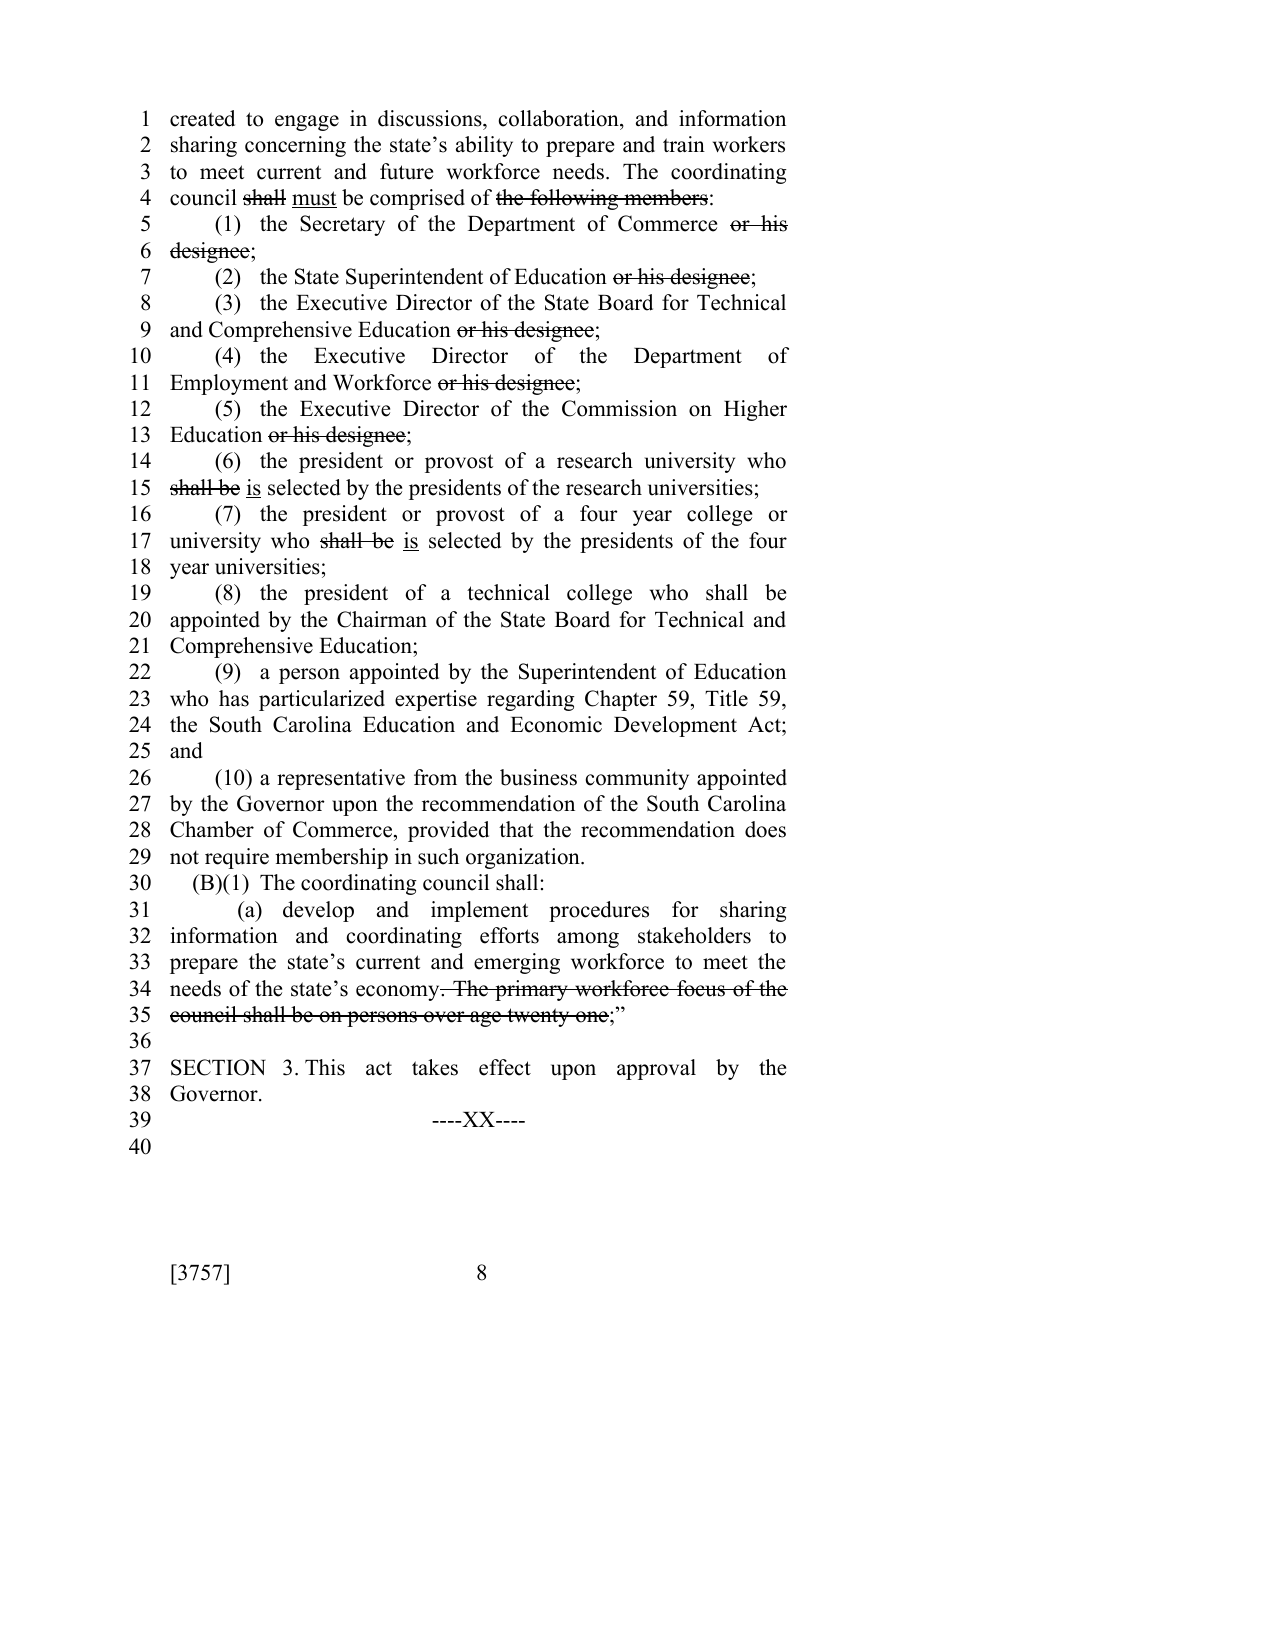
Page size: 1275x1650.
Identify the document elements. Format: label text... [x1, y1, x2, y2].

text (1) the Secretary of the Department of Commerce or his designee; [169, 210, 787, 263]
text (10) a representative from the business community appointed by the Governor upon the recommendation of the South Carolina Chamber of Commerce, provided that the recommendation does not require membership in such organization. [169, 764, 787, 869]
text (6) the president or provost of a research university who shall be is selected by the presidents of the research universities; [169, 448, 787, 500]
text (2) the State Superintendent of Education or his designee; [169, 263, 787, 289]
text (8) the president of a technical college who shall be appointed by the Chairman of the State Board for Technical and Comprehensive Education; [169, 579, 787, 658]
text SECTION 3. This act takes effect upon approval by the Governor. [169, 1054, 787, 1106]
text (a) develop and implement procedures for sharing information and coordinating efforts among stakeholders to prepare the state’s current and emerging workforce to meet the needs of the state’s economy. The primary workforce focus of the council shall be on persons over age twenty one;” [169, 896, 787, 1027]
text (5) the Executive Director of the Commission on Higher Education or his designee; [169, 395, 787, 448]
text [169, 105, 787, 210]
text (9) a person appointed by the Superintendent of Education who has particularized expertise regarding Chapter 59, Title 59, the South Carolina Education and Economic Development Act; and [169, 658, 787, 764]
text (3) the Executive Director of the State Board for Technical and Comprehensive Education or his designee; [169, 289, 787, 342]
text (4) the Executive Director of the Department of Employment and Workforce or his designee; [169, 342, 787, 395]
text (7) the president or provost of a four year college or university who shall be is selected by the presidents of the four year universities; [169, 500, 787, 579]
text (B)(1) The coordinating council shall: [169, 869, 787, 896]
text ----XX---- [169, 1106, 787, 1133]
